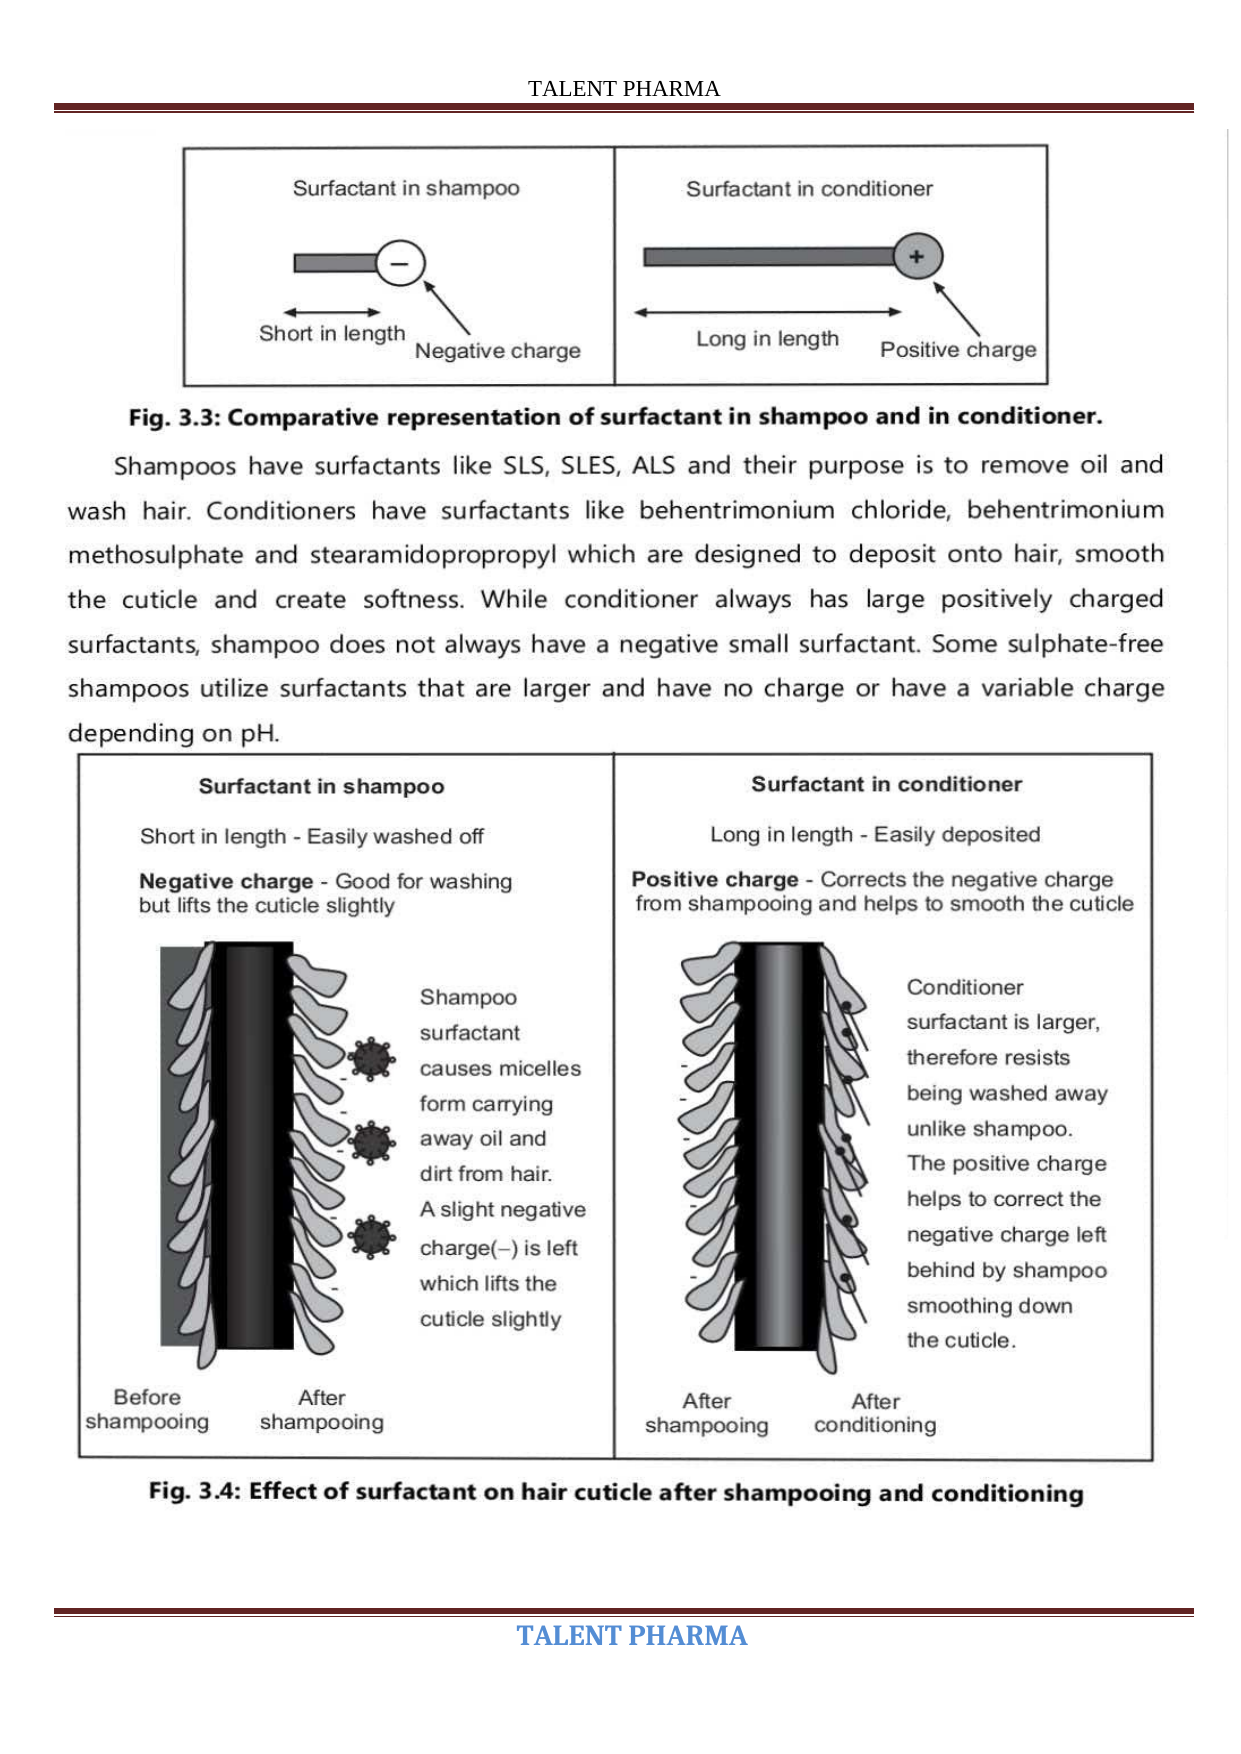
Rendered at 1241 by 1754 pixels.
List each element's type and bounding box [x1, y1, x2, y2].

picture [11, 129, 1229, 1586]
